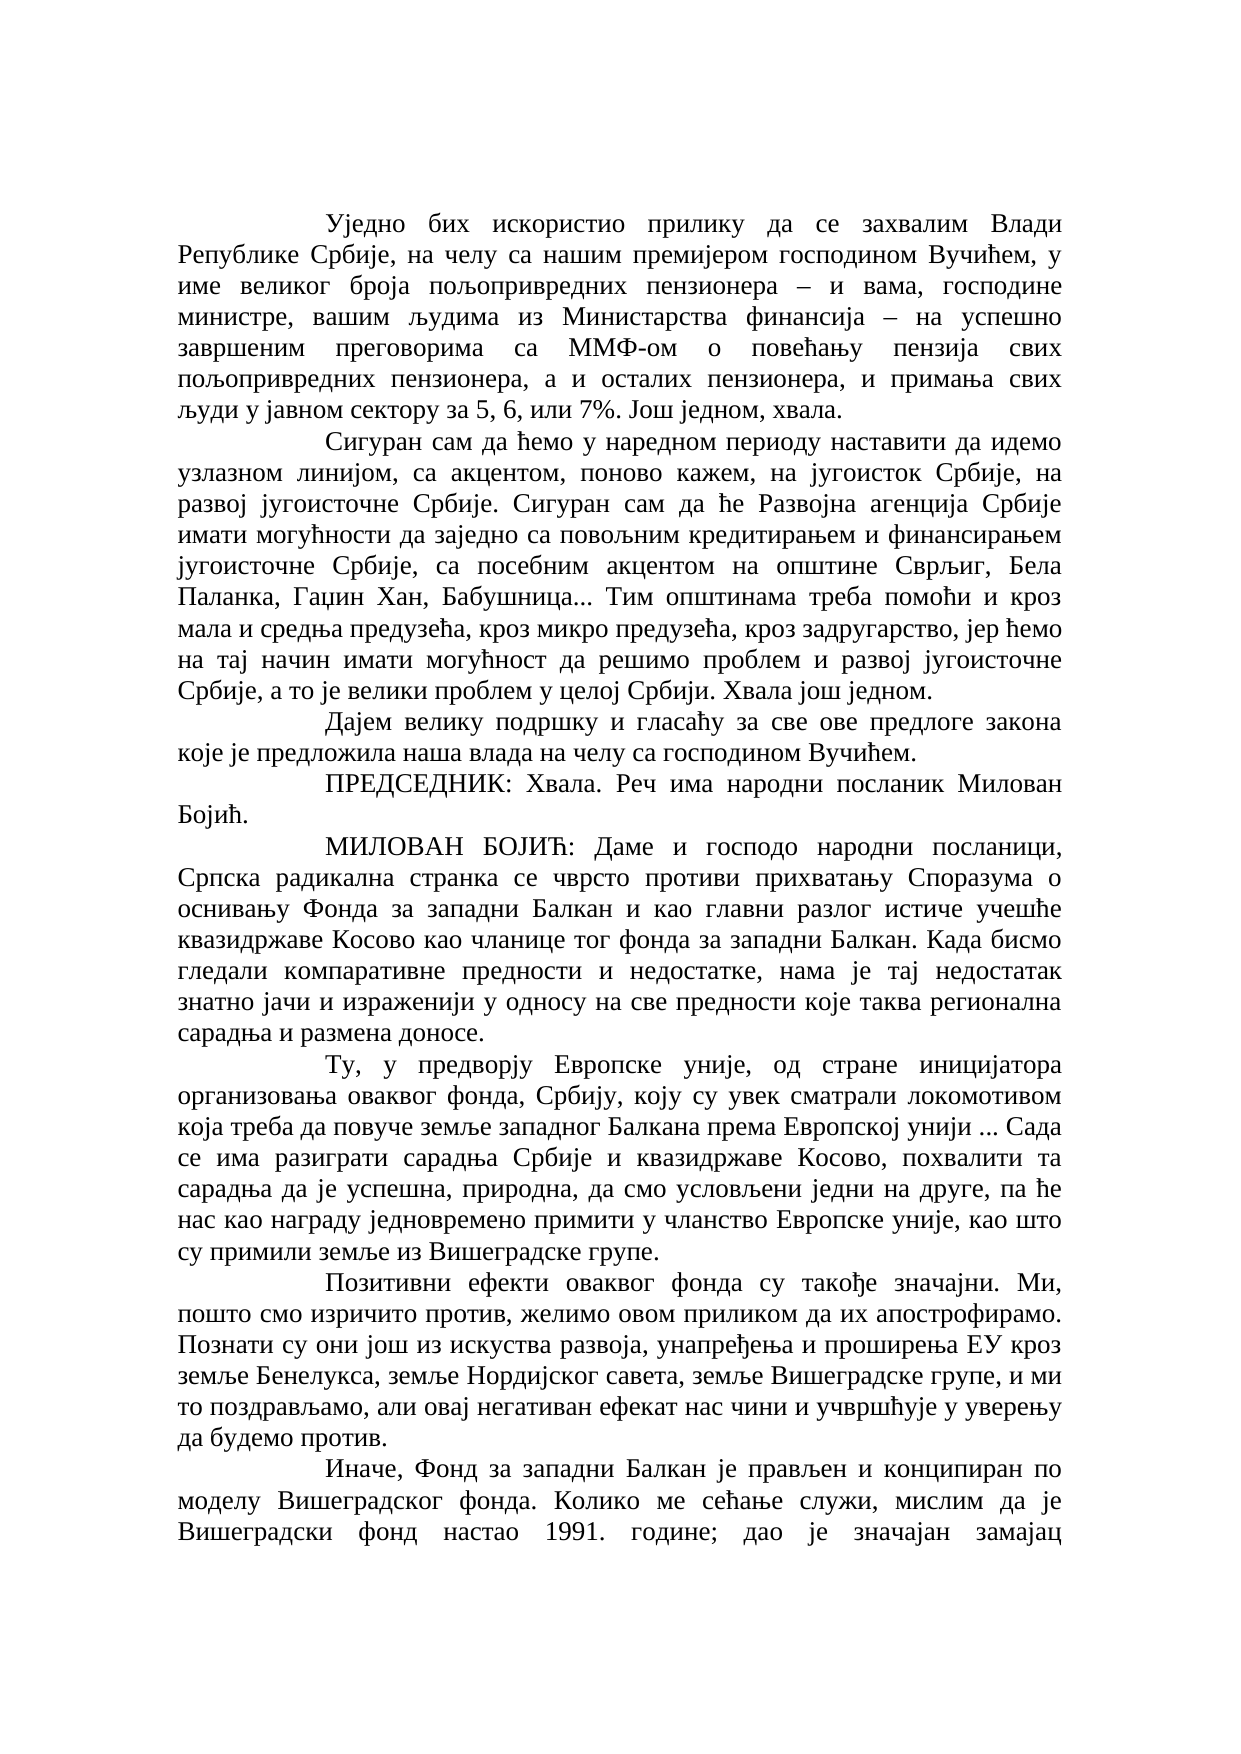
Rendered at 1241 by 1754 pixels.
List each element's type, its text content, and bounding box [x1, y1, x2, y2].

text Позитивни ефекти оваквог фонда су такође значајни. Ми, пошто смо изричито против, желимо овом приликом да их апострофирамо. Познати су они још из искуства развоја, унапређења и проширења ЕУ кроз земље Бенелукса, земље Нордијског савета, земље Вишеградске групе, и ми то поздрављамо, али овај негативан ефекат нас чини и учвршћује у уверењу да будемо против. [177, 1266, 1063, 1453]
text Сигуран сам да ћемо у наредном периоду наставити да идемо узлазном линијом, са акцентом, поново кажем, на југоисток Србије, на развој југоисточне Србије. Сигуран сам да ће Развојна агенција Србије имати могућности да заједно са повољним кредитирањем и финансирањем југоисточне Србије, са посебним акцентом на општине Сврљиг, Бела Паланка, Гаџин Хан, Бабушница... Тим општинама треба помоћи и кроз мала и средња предузећа, кроз микро предузећа, кроз задругарство, јер ћемо на тај начин имати могућност да решимо проблем и развој југоисточне Србије, а то је велики проблем у целој Србији. Хвала још једном. [177, 425, 1063, 705]
text Дајем велику подршку и гласаћу за све ове предлоге закона које је предложила наша влада на челу са господином Вучићем. [177, 705, 1063, 767]
text Ту, у предворју Европске уније, од стране иницијатора организовања оваквог фонда, Србију, коју су увек сматрали локомотивом која треба да повуче земље западног Балкана према Европској унији ... Сада се има разиграти сарадња Србије и квазидржаве Косово, похвалити та сарадња да је успешна, природна, да смо условљени једни на друге, па ће нас као награду једновремено примити у чланство Европске уније, као што су примили земље из Вишеградске групе. [177, 1048, 1063, 1266]
text МИЛОВАН БОЈИЋ: Даме и господо народни посланици, Српска радикална странка се чврсто противи прихватању Споразума о оснивању Фонда за западни Балкан и као главни разлог истиче учешће квазидржаве Косово као чланице тог фонда за западни Балкан. Када бисмо гледали компаративне предности и недостатке, нама је тај недостатак знатно јачи и израженији у односу на све предности које таква регионална сарадња и размена доносе. [177, 830, 1063, 1048]
text ПРЕДСЕДНИК: Хвала. Реч има народни посланик Милован Бојић. [177, 767, 1063, 830]
text Уједно бих искористио прилику да се захвалим Влади Републике Србије, на челу са нашим премијером господином Вучићем, у име великог броја пољопривредних пензионера – и вама, господине министре, вашим људима из Министарства финансија – на успешно завршеним преговорима са ММФ-ом о повећању пензија свих пољопривредних пензионера, а и осталих пензионера, и примања свих људи у јавном сектору за 5, 6, или 7%. Још једном, хвала. [177, 207, 1063, 425]
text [177, 1453, 1063, 1546]
